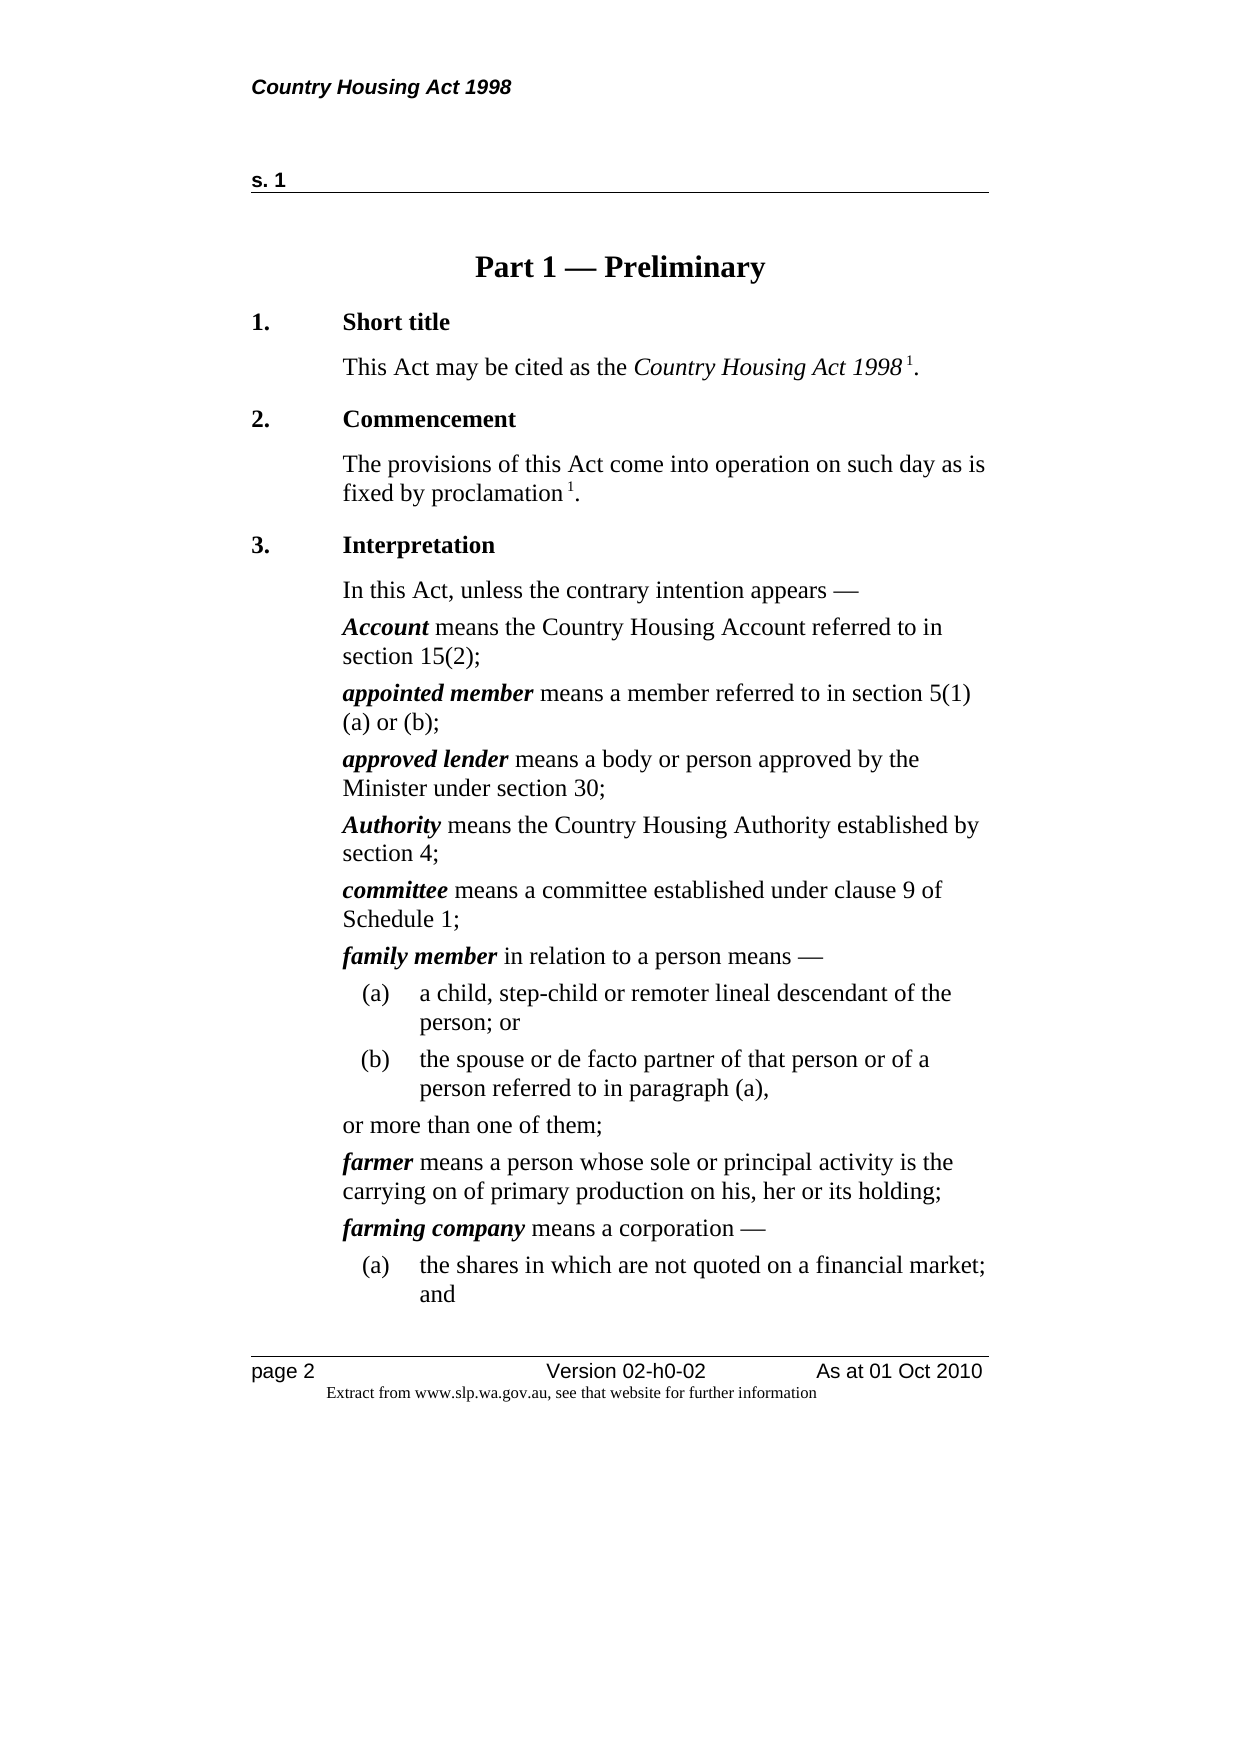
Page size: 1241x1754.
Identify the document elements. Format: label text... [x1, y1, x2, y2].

text approved lender means a body or person approved by the Minister under section 30; [251, 744, 989, 801]
text committee means a committee established under clause 9 of Schedule 1; [251, 876, 989, 933]
text appointed member means a member referred to in section 5(1)(a) or (b); [251, 678, 989, 736]
text (b) the spouse or de facto partner of that person or of a person referred to in paragraph (a), [251, 1044, 989, 1102]
text or more than one of them; [251, 1110, 989, 1139]
text Authority means the Country Housing Authority established by section 4; [251, 810, 989, 867]
text (a) a child, step-child or remoter lineal descendant of the person; or [251, 978, 989, 1036]
subtitle 2. Commencement [251, 404, 989, 433]
text family member in relation to a person means — [251, 941, 989, 970]
text Account means the Country Housing Account referred to in section 15(2); [251, 612, 989, 670]
text This Act may be cited as the Country Housing Act 1998 1. [251, 352, 989, 381]
text farmer means a person whose sole or principal activity is the carrying on of primary production on his, her or its holding; [251, 1147, 989, 1205]
subtitle 3. Interpretation [251, 530, 989, 558]
text farming company means a corporation — [251, 1213, 989, 1242]
text (a) the shares in which are not quoted on a financial market; and [251, 1250, 989, 1308]
subtitle Part 1 — Preliminary [251, 248, 989, 284]
text The provisions of this Act come into operation on such day as is fixed by proclamation 1. [251, 449, 989, 507]
text In this Act, unless the contrary intention appears — [251, 575, 989, 604]
subtitle 1. Short title [251, 307, 989, 336]
